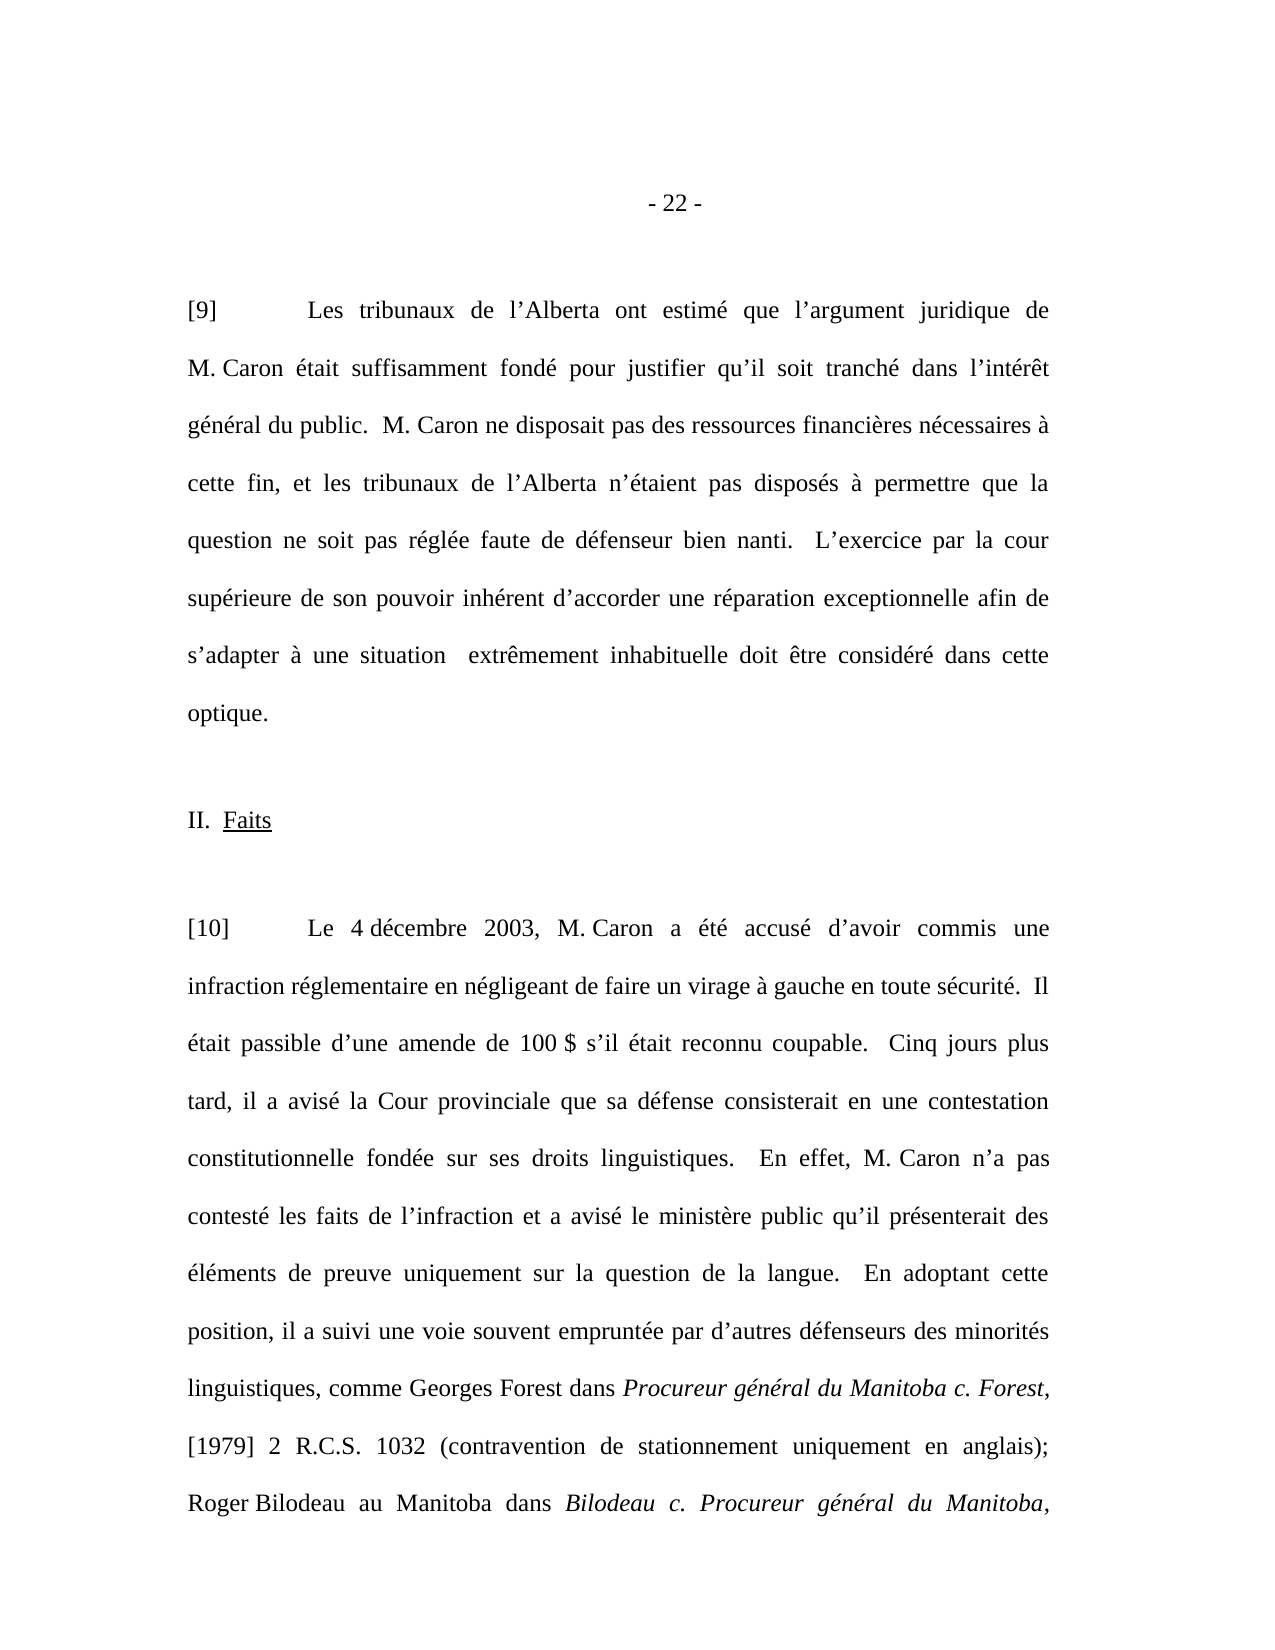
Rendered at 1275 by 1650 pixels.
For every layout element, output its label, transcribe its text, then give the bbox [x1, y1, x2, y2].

text Les tribunaux de l’Alberta ont estimé que l’argument juridique de M. Caron était suffisamment fondé pour justifier qu’il soit tranché dans l’intérêt général du public. M. Caron ne disposait pas des ressources financières nécessaires à cette fin, et les tribunaux de l’Alberta n’étaient pas disposés à permettre que la question ne soit pas réglée faute de défenseur bien nanti. L’exercice par la cour supérieure de son pouvoir inhérent d’accorder une réparation exceptionnelle afin de s’adapter à une situation extrêmement inhabituelle doit être considéré dans cette optique. [187, 295, 1050, 727]
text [187, 913, 1050, 1517]
text II. Faits [187, 805, 1050, 834]
